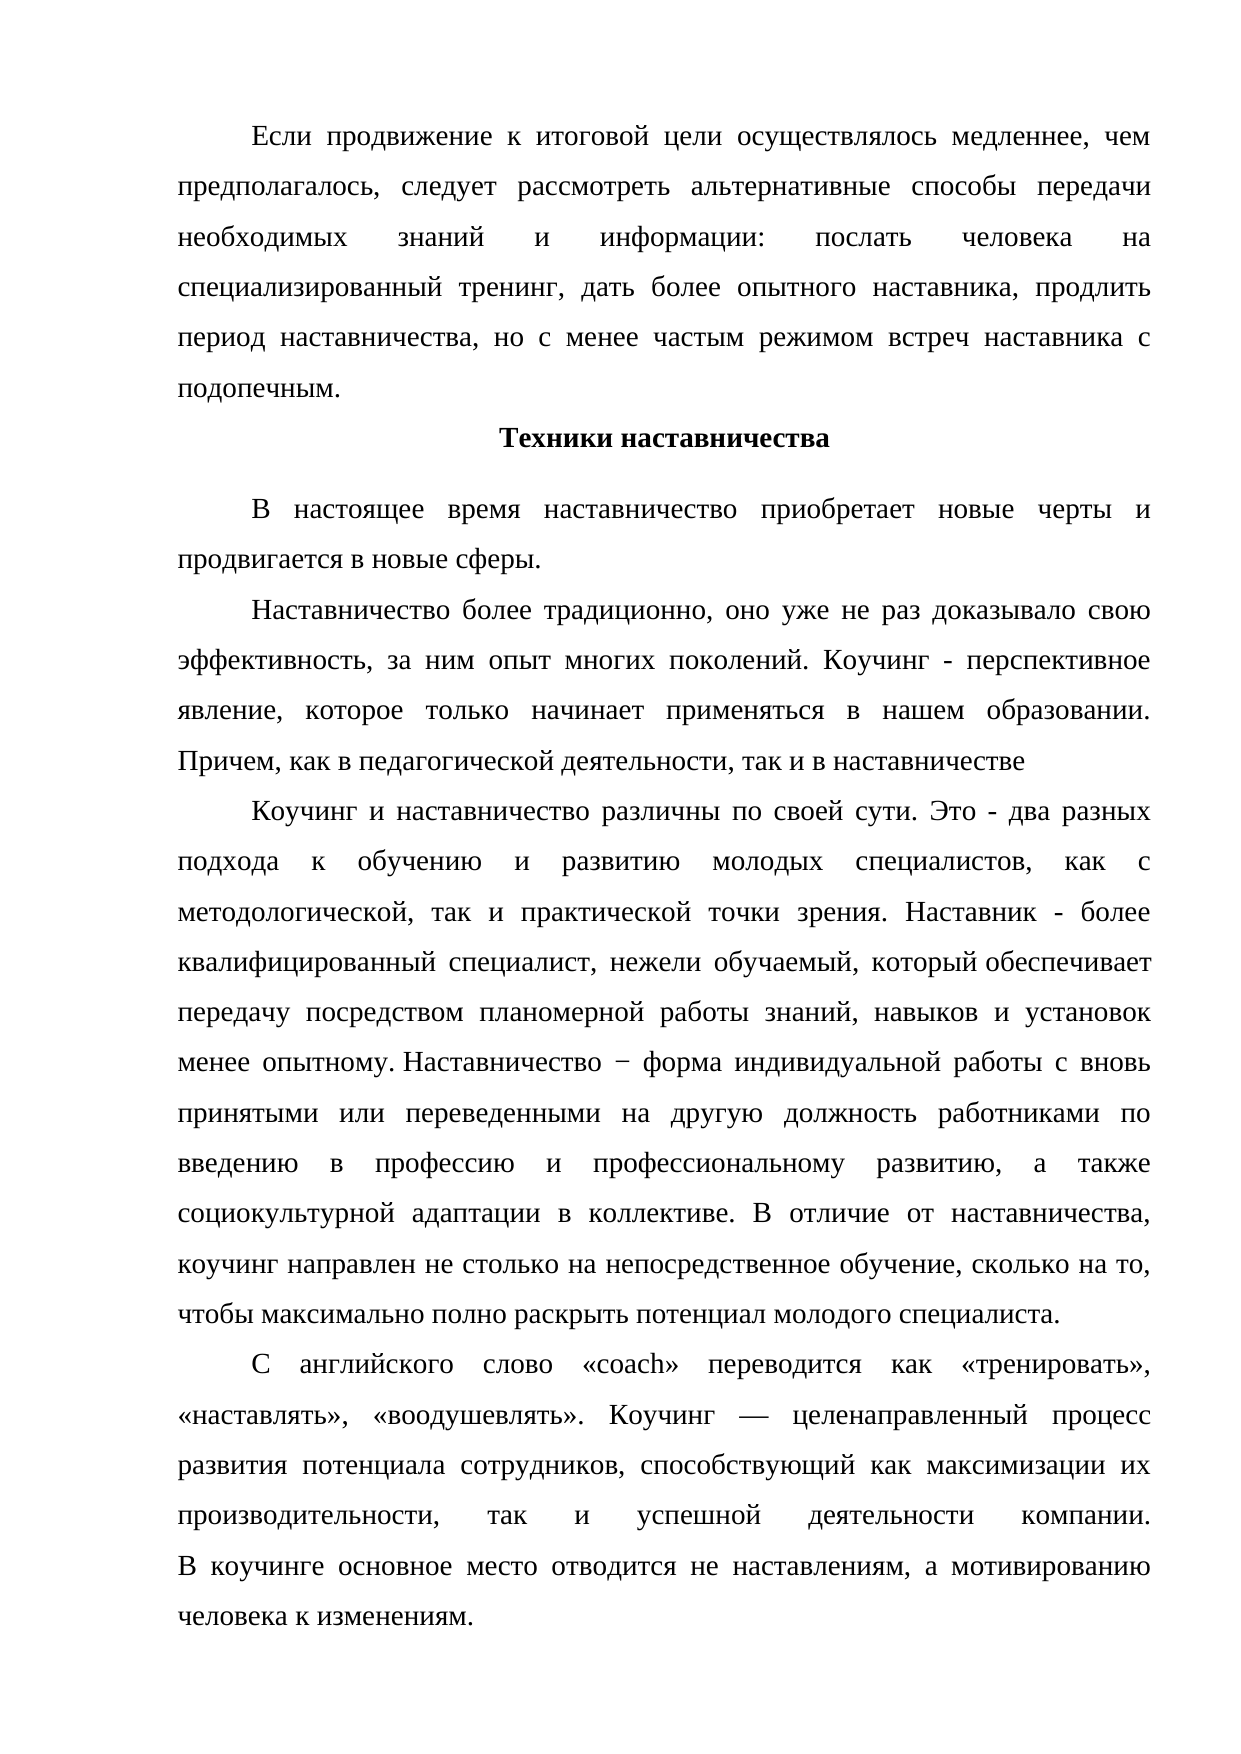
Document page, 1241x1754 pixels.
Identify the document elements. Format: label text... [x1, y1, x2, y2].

text С английского слово «coach» переводится как «тренировать», «наставлять», «воодушевлять». Коучинг — целенаправленный процесс развития потенциала сотрудников, способствующий как максимизации их производительности, так и успешной деятельности компании. В коучинге основное место отводится не наставлениям, а мотивированию человека к изменениям. [177, 1346, 1152, 1632]
text Если продвижение к итоговой цели осуществлялось медленнее, чем предполагалось, следует рассмотреть альтернативные способы передачи необходимых знаний и информации: послать человека на специализированный тренинг, дать более опытного наставника, продлить период наставничества, но с менее частым режимом встреч наставника с подопечным. [177, 118, 1152, 403]
text В настоящее время наставничество приобретает новые черты и продвигается в новые сферы. [177, 491, 1152, 575]
text Коучинг и наставничество различны по своей сути. Это - два разных подхода к обучению и развитию молодых специалистов, как с методологической, так и практической точки зрения. Наставник - более квалифицированный специалист, нежели обучаемый, который обеспечивает передачу посредством планомерной работы знаний, навыков и установок менее опытному. Наставничество − форма индивидуальной работы с вновь принятыми или переведенными на другую должность работниками по введению в профессию и профессиональному развитию, а также социокультурной адаптации в коллективе. В отличие от наставничества, коучинг направлен не столько на непосредственное обучение, сколько на то, чтобы максимально полно раскрыть потенциал молодого специалиста. [177, 793, 1152, 1330]
text Техники наставничества [177, 420, 1152, 453]
text Наставничество более традиционно, оно уже не раз доказывало свою эффективность, за ним опыт многих поколений. Коучинг - перспективное явление, которое только начинает применяться в нашем образовании. Причем, как в педагогической деятельности, так и в наставничестве [177, 592, 1152, 776]
